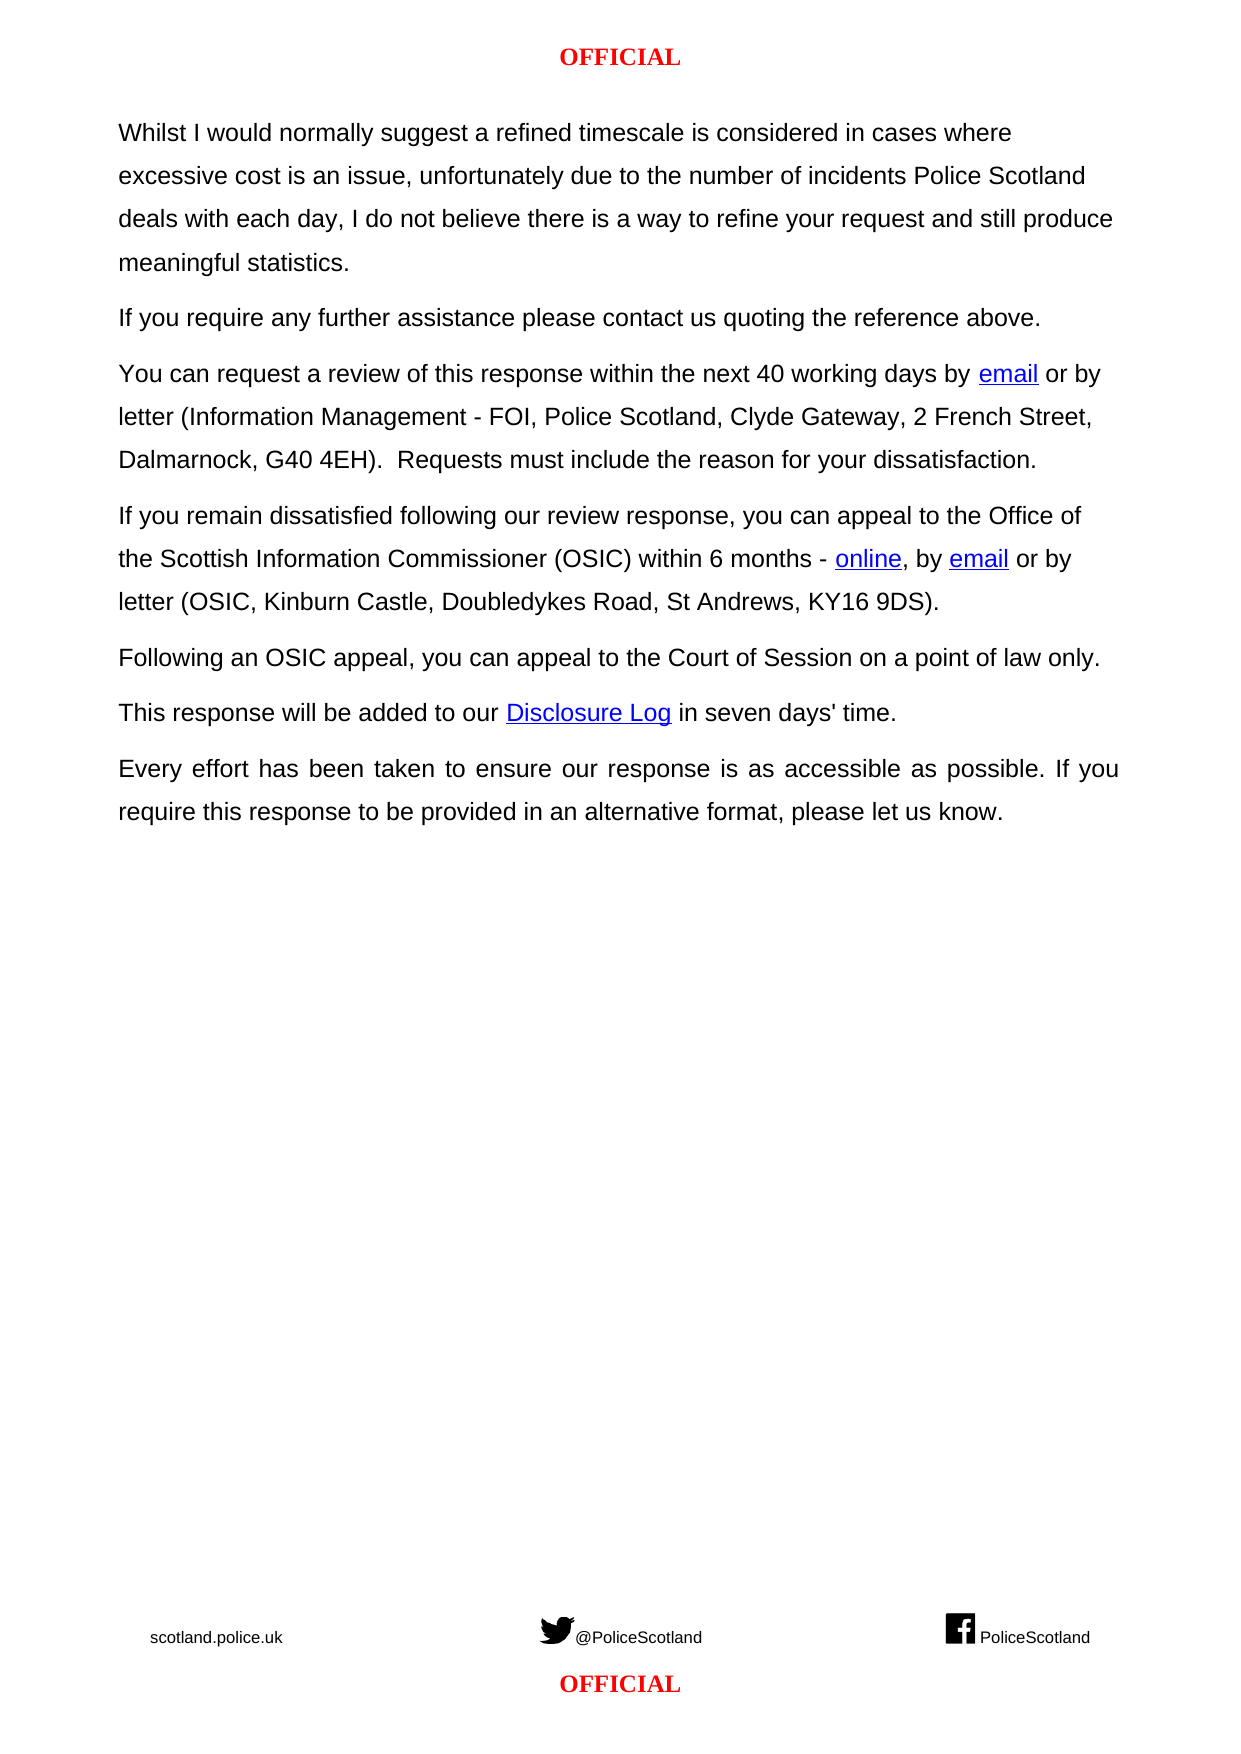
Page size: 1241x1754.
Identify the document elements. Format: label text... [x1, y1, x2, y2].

text Following an OSIC appeal, you can appeal to the Court of Session on a point of law only. [118, 642, 1122, 671]
text If you remain dissatisfied following our review response, you can appeal to the Office of the Scottish Information Commissioner (OSIC) within 6 months - online, by email or by letter (OSIC, Kinburn Castle, Doubledykes Road, St Andrews, KY16 9DS). [118, 501, 1122, 616]
text If you require any further assistance please contact us quoting the reference above. [118, 303, 1122, 332]
text This response will be added to our Disclosure Log in seven days' time. [118, 698, 1122, 727]
text Every effort has been taken to ensure our response is as accessible as possible. If you require this response to be provided in an alternative format, please let us know. [118, 754, 1122, 826]
picture [945, 1613, 976, 1644]
text You can request a review of this response within the next 40 working days by email or by letter (Information Management - FOI, Police Scotland, Clyde Gateway, 2 French Street, Dalmarnock, G40 4EH). Requests must include the reason for your dissatisfaction. [118, 359, 1122, 474]
text Whilst I would normally suggest a refined timescale is considered in cases where excessive cost is an issue, unfortunately due to the number of incidents Police Scotland deals with each day, I do not believe there is a way to refine your request and still produce meaningful statistics. [118, 118, 1122, 276]
picture [538, 1617, 575, 1644]
